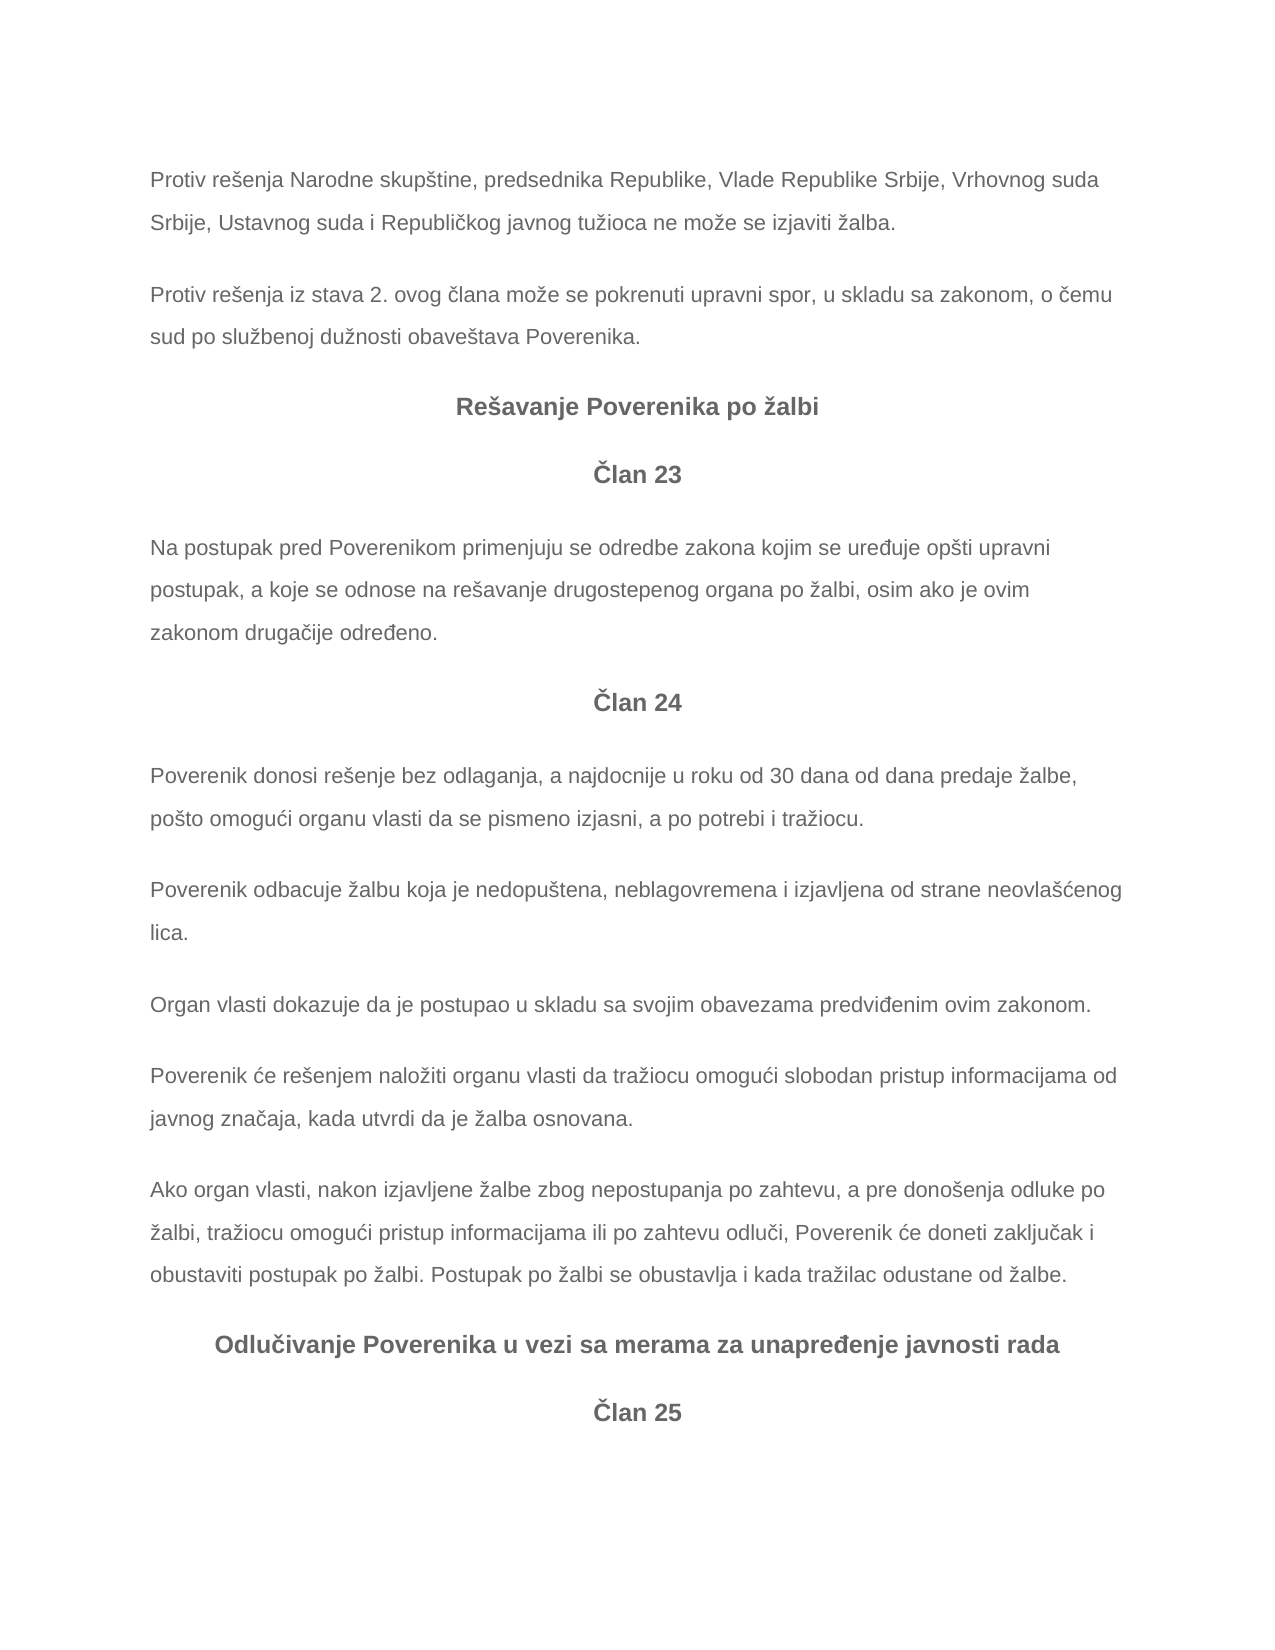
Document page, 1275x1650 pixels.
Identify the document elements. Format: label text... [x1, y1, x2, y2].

text Član 24 [150, 674, 1125, 717]
text Protiv rešenja iz stava 2. ovog člana može se pokrenuti upravni spor, u skladu sa zakonom, o čemu sud po službenoj dužnosti obaveštava Poverenika. [150, 264, 1125, 349]
text Na postupak pred Poverenikom primenjuju se odredbe zakona kojim se uređuje opšti upravni postupak, a koje se odnose na rešavanje drugostepenog organa po žalbi, osim ako je ovim zakonom drugačije određeno. [150, 517, 1125, 645]
text Rešavanje Poverenika po žalbi [150, 378, 1125, 421]
text Protiv rešenja Narodne skupštine, predsednika Republike, Vlade Republike Srbije, Vrhovnog suda Srbije, Ustavnog suda i Republičkog javnog tužioca ne može se izjaviti žalba. [150, 150, 1125, 235]
text Poverenik odbacuje žalbu koja je nedopuštena, neblagovremena i izjavljena od strane neovlašćenog lica. [150, 860, 1125, 945]
text Član 23 [150, 446, 1125, 488]
text Organ vlasti dokazuje da je postupao u skladu sa svojim obavezama predviđenim ovim zakonom. [150, 974, 1125, 1017]
text Ako organ vlasti, nakon izjavljene žalbe zbog nepostupanja po zahtevu, a pre donošenja odluke po žalbi, tražiocu omogući pristup informacijama ili po zahtevu odluči, Poverenik će doneti zaključak i obustaviti postupak po žalbi. Postupak po žalbi se obustavlja i kada tražilac odustane od žalbe. [150, 1160, 1125, 1287]
text Član 25 [150, 1384, 1125, 1427]
text Poverenik će rešenjem naložiti organu vlasti da tražiocu omogući slobodan pristup informacijama od javnog značaja, kada utvrdi da je žalba osnovana. [150, 1046, 1125, 1131]
text Odlučivanje Poverenika u vezi sa merama za unapređenje javnosti rada [150, 1317, 1125, 1359]
text Poverenik donosi rešenje bez odlaganja, a najdocnije u roku od 30 dana od dana predaje žalbe, pošto omogući organu vlasti da se pismeno izjasni, a po potrebi i tražiocu. [150, 746, 1125, 831]
